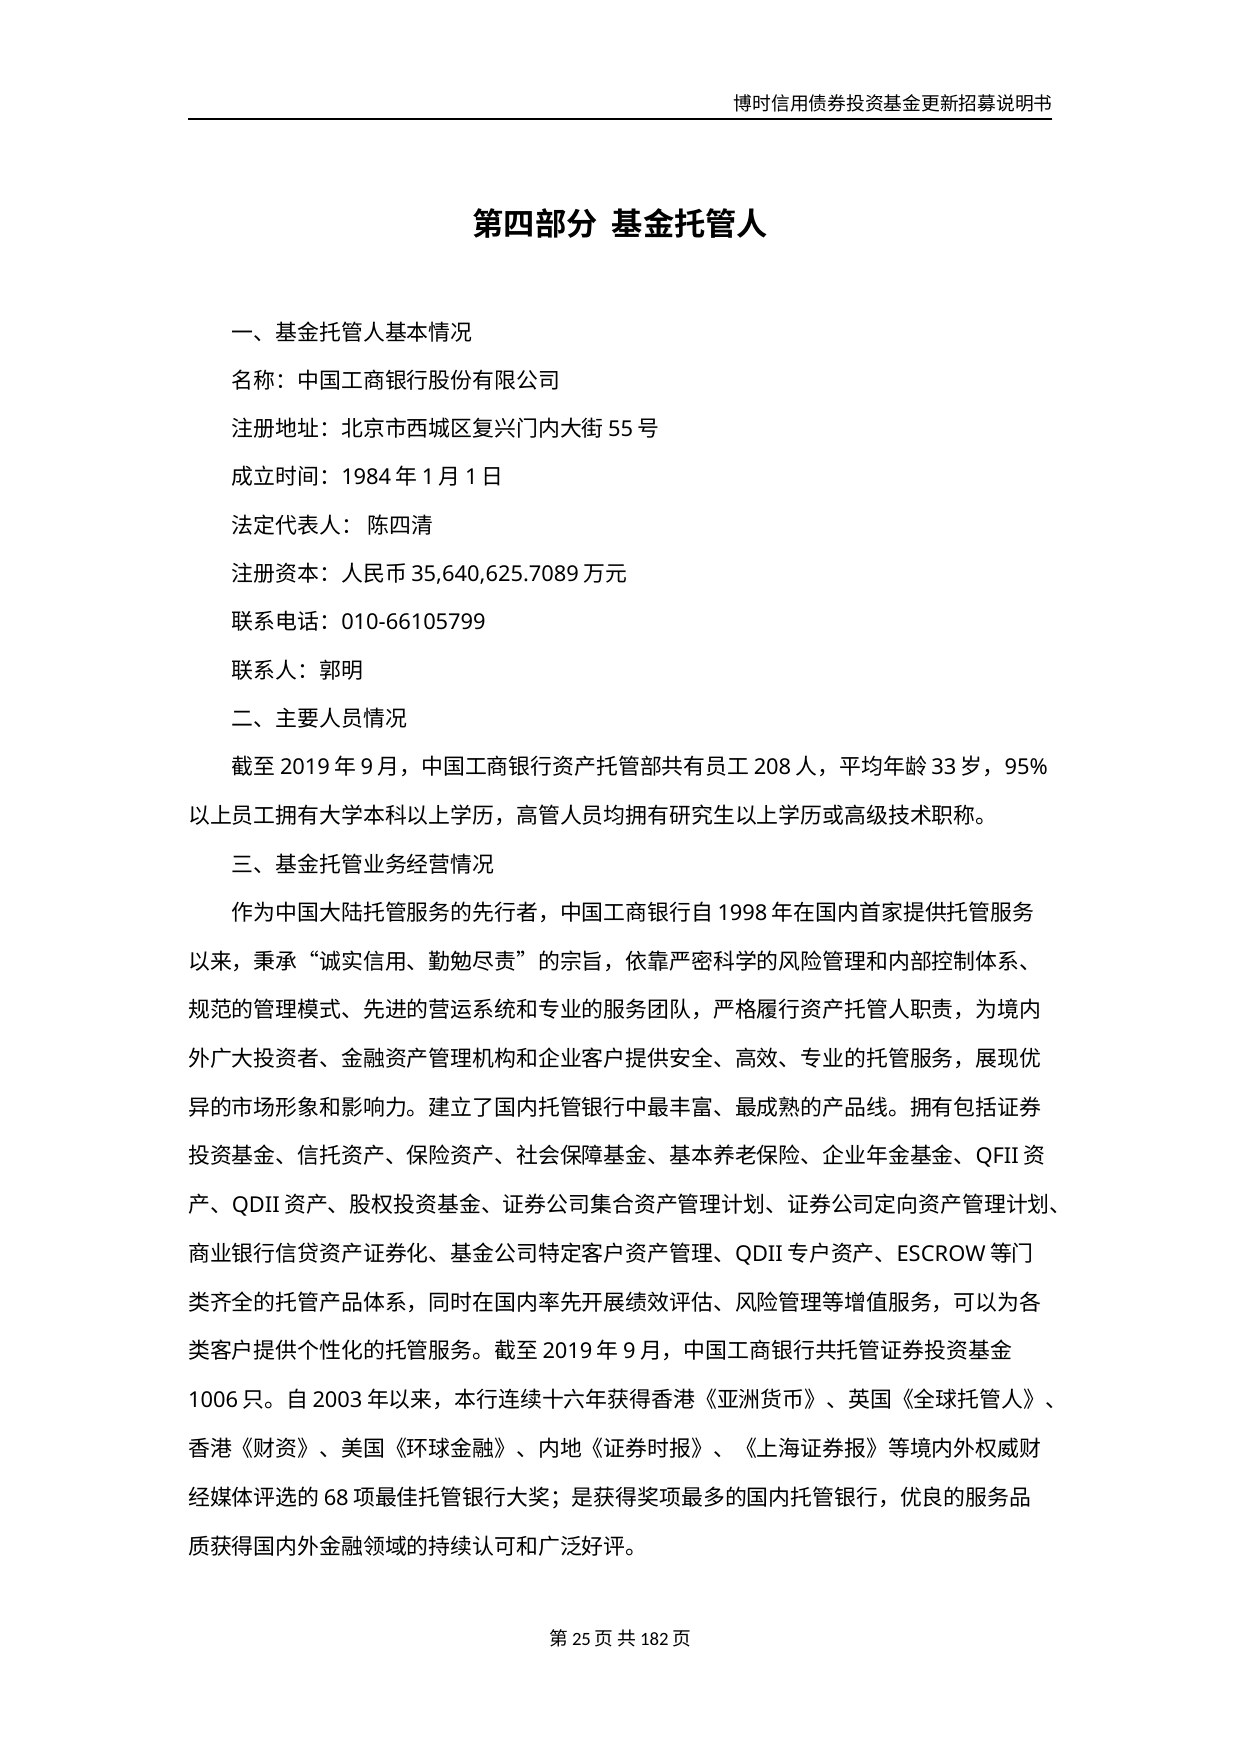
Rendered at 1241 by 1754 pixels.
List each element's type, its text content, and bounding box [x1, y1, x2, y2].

text 二、主要人员情况 [188, 701, 1052, 733]
text 联系人：郭明 [188, 652, 1052, 685]
text 法定代表人： 陈四清 [188, 507, 1052, 540]
text 三、基金托管业务经营情况 [188, 846, 1052, 879]
text 联系电话：010-66105799 [188, 604, 1052, 637]
text 作为中国大陆托管服务的先行者，中国工商银行自1998年在国内首家提供托管服务以来，秉承“诚实信用、勤勉尽责”的宗旨，依靠严密科学的风险管理和内部控制体系、规范的管理模式、先进的营运系统和专业的服务团队，严格履行资产托管人职责，为境内外广大投资者、金融资产管理机构和企业客户提供安全、高效、专业的托管服务，展现优异的市场形象和影响力。建立了国内托管银行中最丰富、最成熟的产品线。拥有包括证券投资基金、信托资产、保险资产、社会保障基金、基本养老保险、企业年金基金、QFII资产、QDII资产、股权投资基金、证券公司集合资产管理计划、证券公司定向资产管理计划、商业银行信贷资产证券化、基金公司特定客户资产管理、QDII专户资产、ESCROW等门类齐全的托管产品体系，同时在国内率先开展绩效评估、风险管理等增值服务，可以为各类客户提供个性化的托管服务。截至2019年9月，中国工商银行共托管证券投资基金1006只。自2003年以来，本行连续十六年获得香港《亚洲货币》、英国《全球托管人》、香港《财资》、美国《环球金融》、内地《证券时报》、《上海证券报》等境内外权威财经媒体评选的68项最佳托管银行大奖；是获得奖项最多的国内托管银行，优良的服务品质获得国内外金融领域的持续认可和广泛好评。 [188, 894, 1052, 1561]
text 一、基金托管人基本情况 [188, 314, 1052, 347]
subtitle 第四部分 基金托管人 [188, 189, 1052, 254]
text 注册地址：北京市西城区复兴门内大街55号 [188, 411, 1052, 443]
text 注册资本：人民币35,640,625.7089万元 [188, 556, 1052, 588]
text 成立时间：1984年1月1日 [188, 459, 1052, 492]
text 名称：中国工商银行股份有限公司 [188, 362, 1052, 395]
text 截至2019年9月，中国工商银行资产托管部共有员工208人，平均年龄33岁，95%以上员工拥有大学本科以上学历，高管人员均拥有研究生以上学历或高级技术职称。 [188, 749, 1052, 830]
